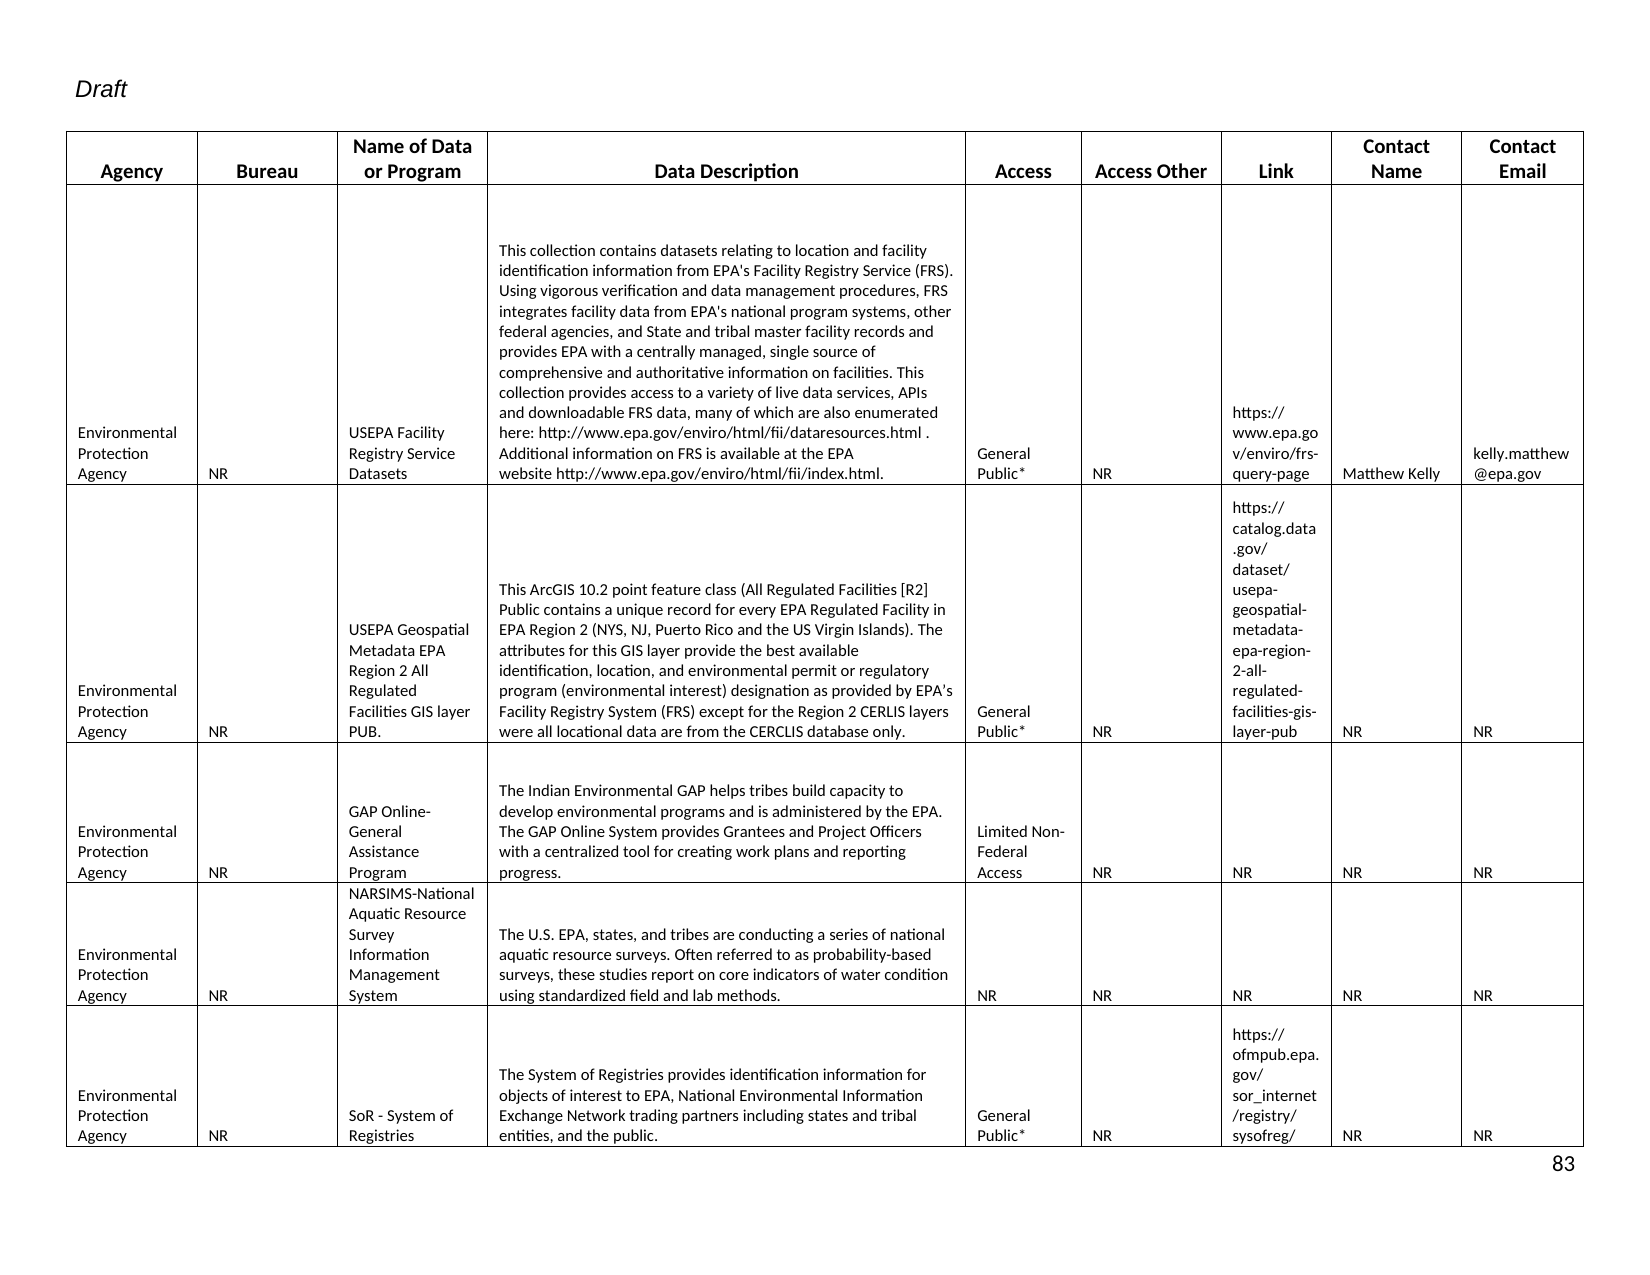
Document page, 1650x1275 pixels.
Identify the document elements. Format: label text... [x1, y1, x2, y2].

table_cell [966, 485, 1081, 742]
table_header Link [1222, 132, 1331, 184]
table_header Bureau [198, 132, 337, 184]
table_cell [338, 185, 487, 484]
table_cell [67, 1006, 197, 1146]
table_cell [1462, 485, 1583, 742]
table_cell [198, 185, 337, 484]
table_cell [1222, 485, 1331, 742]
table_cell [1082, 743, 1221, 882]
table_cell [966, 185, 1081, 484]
table_header Contact Email [1462, 132, 1583, 184]
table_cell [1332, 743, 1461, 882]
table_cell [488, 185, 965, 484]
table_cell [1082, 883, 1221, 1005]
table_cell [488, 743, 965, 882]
table_header Agency [67, 132, 197, 184]
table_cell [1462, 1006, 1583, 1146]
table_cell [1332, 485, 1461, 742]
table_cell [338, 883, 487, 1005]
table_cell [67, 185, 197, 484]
table_header Name of Data or Program [338, 132, 487, 184]
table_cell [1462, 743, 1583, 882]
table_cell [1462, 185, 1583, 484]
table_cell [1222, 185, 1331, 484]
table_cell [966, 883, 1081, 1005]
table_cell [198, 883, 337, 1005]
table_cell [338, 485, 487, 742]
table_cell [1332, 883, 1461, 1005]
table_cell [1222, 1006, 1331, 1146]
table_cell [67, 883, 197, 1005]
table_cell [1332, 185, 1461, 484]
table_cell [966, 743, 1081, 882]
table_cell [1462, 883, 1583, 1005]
table_header Contact Name [1332, 132, 1461, 184]
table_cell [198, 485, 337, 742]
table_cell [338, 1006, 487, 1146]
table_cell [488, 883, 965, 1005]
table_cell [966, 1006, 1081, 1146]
table_header Access [966, 132, 1081, 184]
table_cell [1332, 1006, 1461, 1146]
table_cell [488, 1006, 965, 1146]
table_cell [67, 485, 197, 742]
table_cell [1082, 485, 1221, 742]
table_header Data Description [488, 132, 965, 184]
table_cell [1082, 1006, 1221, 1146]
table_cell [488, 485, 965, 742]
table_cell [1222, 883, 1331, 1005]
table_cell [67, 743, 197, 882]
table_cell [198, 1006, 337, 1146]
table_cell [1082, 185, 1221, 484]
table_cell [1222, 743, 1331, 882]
table_header Access Other [1082, 132, 1221, 184]
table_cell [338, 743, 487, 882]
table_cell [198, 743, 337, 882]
